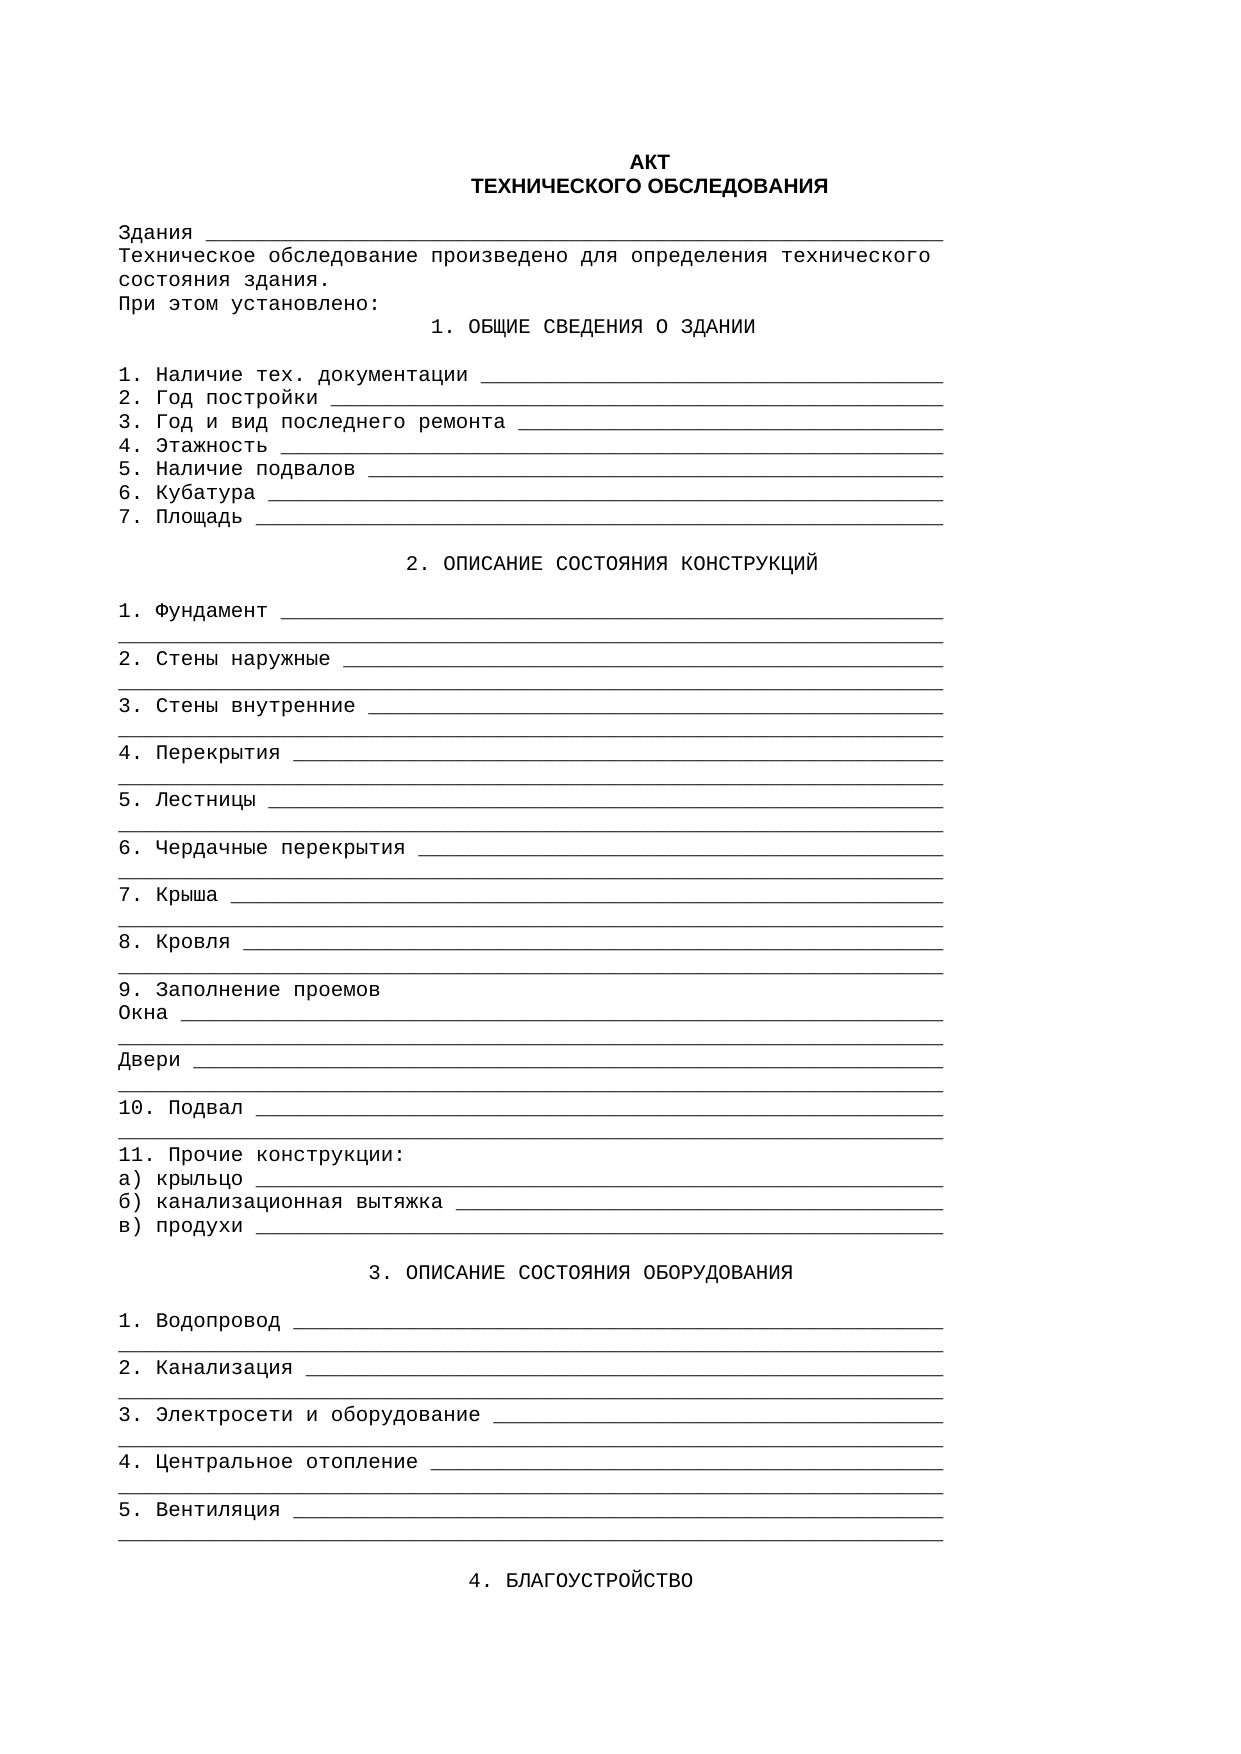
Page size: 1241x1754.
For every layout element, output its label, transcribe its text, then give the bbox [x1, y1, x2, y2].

text __________________________________________________________________ [118, 1381, 1181, 1404]
text Окна _____________________________________________________________ [118, 1002, 1181, 1026]
text а) крыльцо _______________________________________________________ [118, 1168, 1181, 1191]
text __________________________________________________________________ [118, 624, 1181, 647]
text 9. Заполнение проемов [118, 978, 1181, 1002]
text 7. Площадь _______________________________________________________ [118, 506, 1181, 529]
text состояния здания. [118, 269, 1181, 293]
text б) канализационная вытяжка _______________________________________ [118, 1191, 1181, 1215]
text 4. Перекрытия ____________________________________________________ [118, 742, 1181, 766]
text 10. Подвал _______________________________________________________ [118, 1097, 1181, 1120]
text Техническое обследование произведено для определения технического [118, 246, 1181, 269]
text __________________________________________________________________ [118, 1026, 1181, 1049]
text Здания ___________________________________________________________ [118, 222, 1181, 246]
text АКТ [118, 150, 1181, 174]
text 3. Электросети и оборудование ____________________________________ [118, 1404, 1181, 1428]
text __________________________________________________________________ [118, 955, 1181, 978]
text 4. Этажность _____________________________________________________ [118, 435, 1181, 458]
text 3. ОПИСАНИЕ СОСТОЯНИЯ ОБОРУДОВАНИЯ [118, 1262, 1181, 1286]
text 6. Кубатура ______________________________________________________ [118, 482, 1181, 506]
text 5. Лестницы ______________________________________________________ [118, 789, 1181, 813]
text 5. Вентиляция ____________________________________________________ [118, 1499, 1181, 1522]
text __________________________________________________________________ [118, 718, 1181, 742]
text в) продухи _______________________________________________________ [118, 1215, 1181, 1239]
text 7. Крыша _________________________________________________________ [118, 884, 1181, 908]
text 2. ОПИСАНИЕ СОСТОЯНИЯ КОНСТРУКЦИЙ [118, 553, 1181, 577]
text __________________________________________________________________ [118, 1073, 1181, 1097]
text 2. Год постройки _________________________________________________ [118, 387, 1181, 411]
text 4. Центральное отопление _________________________________________ [118, 1451, 1181, 1475]
text 2. Стены наружные ________________________________________________ [118, 647, 1181, 671]
text 5. Наличие подвалов ______________________________________________ [118, 458, 1181, 482]
text 3. Стены внутренние ______________________________________________ [118, 695, 1181, 718]
text __________________________________________________________________ [118, 860, 1181, 884]
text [118, 1522, 1181, 1546]
text При этом установлено: [118, 293, 1181, 316]
text __________________________________________________________________ [118, 1333, 1181, 1357]
text 4. БЛАГОУСТРОЙСТВО [118, 1570, 1181, 1593]
text __________________________________________________________________ [118, 671, 1181, 695]
text 3. Год и вид последнего ремонта __________________________________ [118, 411, 1181, 435]
text 1. Наличие тех. документации _____________________________________ [118, 364, 1181, 387]
text __________________________________________________________________ [118, 1120, 1181, 1144]
text Двери ____________________________________________________________ [118, 1049, 1181, 1073]
text __________________________________________________________________ [118, 908, 1181, 931]
text 1. Фундамент _____________________________________________________ [118, 600, 1181, 624]
text ТЕХНИЧЕСКОГО ОБСЛЕДОВАНИЯ [118, 174, 1181, 198]
text 6. Чердачные перекрытия __________________________________________ [118, 837, 1181, 860]
text __________________________________________________________________ [118, 813, 1181, 837]
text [118, 1475, 1181, 1499]
text 8. Кровля ________________________________________________________ [118, 931, 1181, 955]
text 11. Прочие конструкции: [118, 1144, 1181, 1168]
text 1. ОБЩИЕ СВЕДЕНИЯ О ЗДАНИИ [118, 316, 1181, 340]
text __________________________________________________________________ [118, 1428, 1181, 1451]
text 2. Канализация ___________________________________________________ [118, 1357, 1181, 1381]
text __________________________________________________________________ [118, 766, 1181, 789]
text 1. Водопровод ____________________________________________________ [118, 1309, 1181, 1333]
